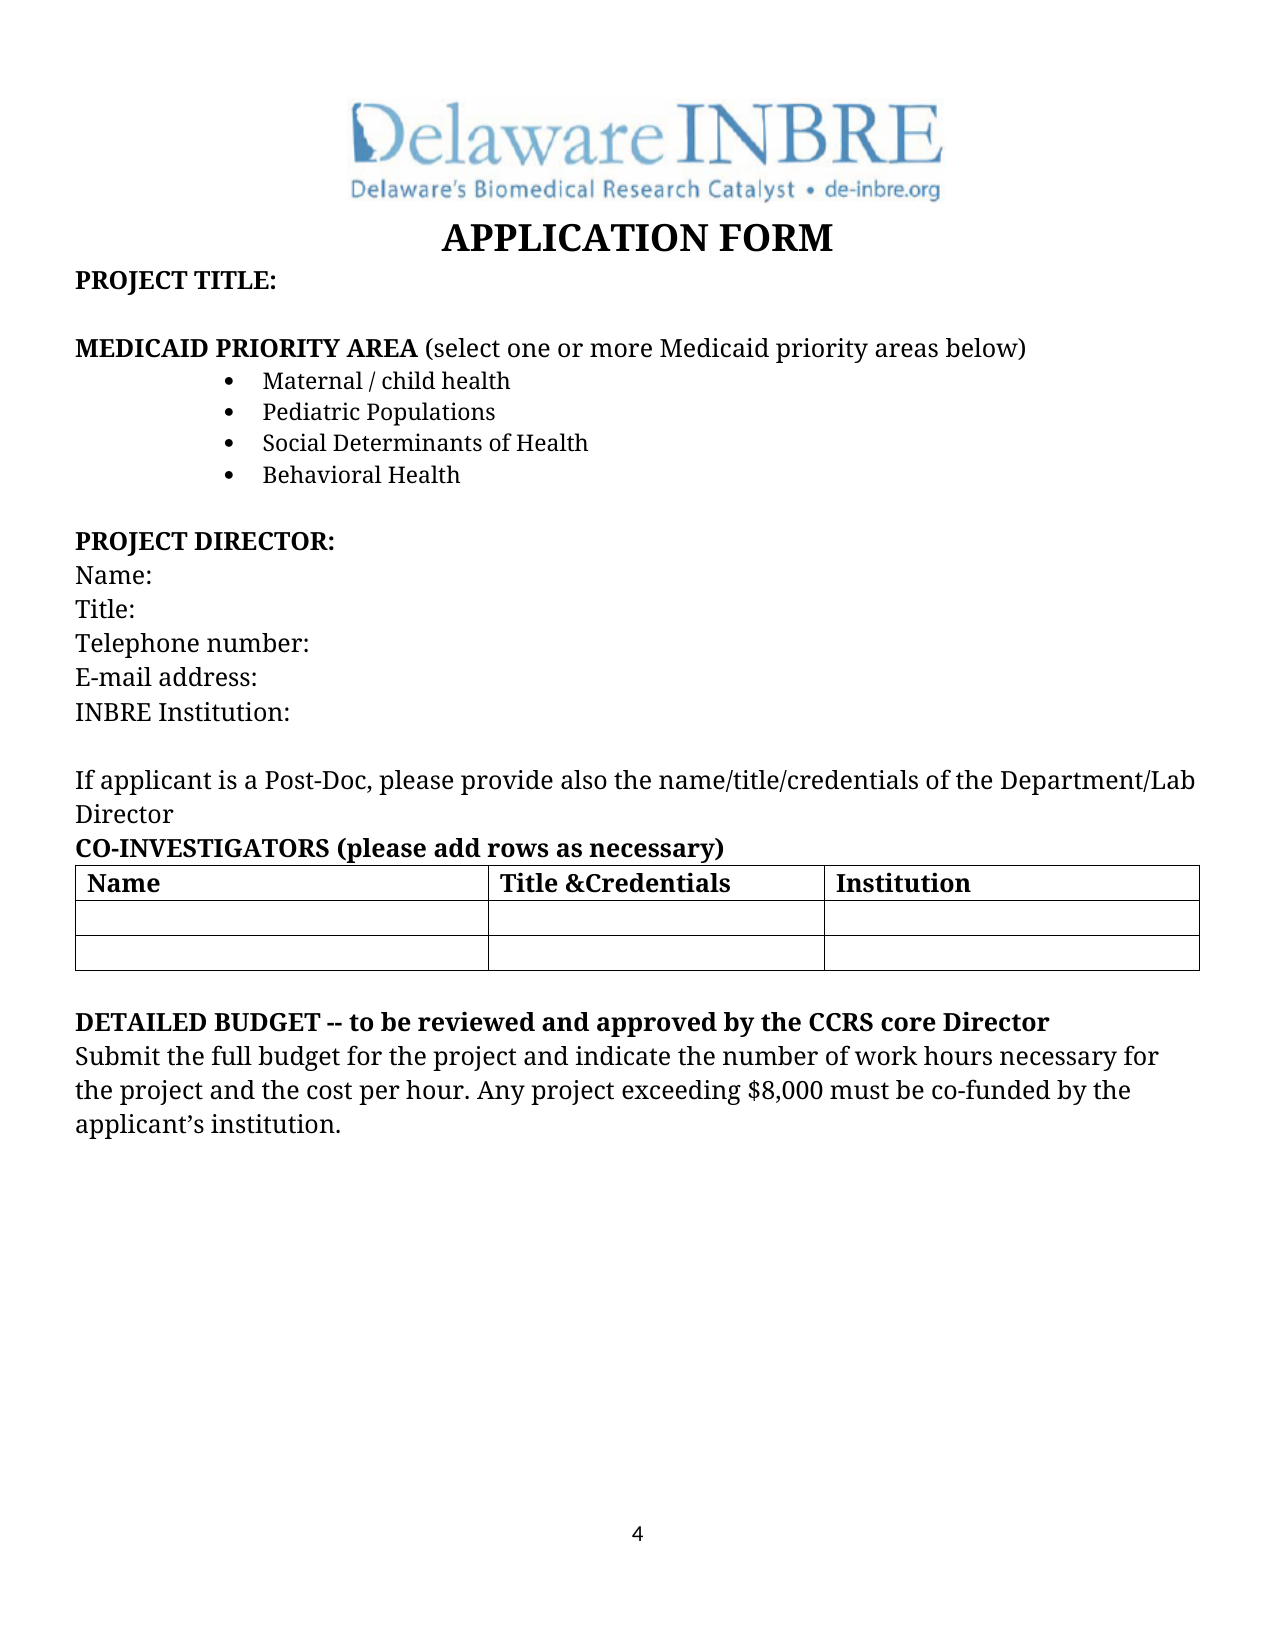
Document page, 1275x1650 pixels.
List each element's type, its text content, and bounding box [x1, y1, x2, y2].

text INBRE Institution: [75, 694, 1200, 728]
picture [315, 75, 960, 212]
table_header Name [76, 866, 488, 899]
text APPLICATION FORM [75, 212, 1200, 263]
table_cell [76, 901, 488, 935]
list Maternal / child health [225, 365, 1200, 396]
text PROJECT DIRECTOR: [75, 524, 1200, 558]
text Title: [75, 592, 1200, 626]
text DETAILED BUDGET -- to be reviewed and approved by the CCRS core Director [75, 1005, 1200, 1039]
text E-mail address: [75, 660, 1200, 694]
table_cell [825, 901, 1199, 935]
text Submit the full budget for the project and indicate the number of work hours necessary for the project and the cost per hour. Any project exceeding $8,000 must be co-funded by the applicant’s institution. [75, 1039, 1200, 1141]
table_header Title &Credentials [489, 866, 824, 899]
text If applicant is a Post-Doc, please provide also the name/title/credentials of the Department/Lab Director [75, 762, 1200, 830]
table_header Institution [825, 866, 1199, 899]
list Behavioral Health [225, 458, 1200, 490]
text Telephone number: [75, 626, 1200, 660]
list Social Determinants of Health [225, 427, 1200, 458]
text CO-INVESTIGATORS (please add rows as necessary) [75, 830, 1200, 864]
table_cell [489, 901, 824, 935]
table_cell [489, 936, 824, 970]
text PROJECT TITLE: [75, 263, 1200, 297]
table_cell [76, 936, 488, 970]
table_cell [825, 936, 1199, 970]
text Name: [75, 558, 1200, 592]
text MEDICAID PRIORITY AREA (select one or more Medicaid priority areas below) [75, 331, 1200, 365]
list Pediatric Populations [225, 396, 1200, 427]
